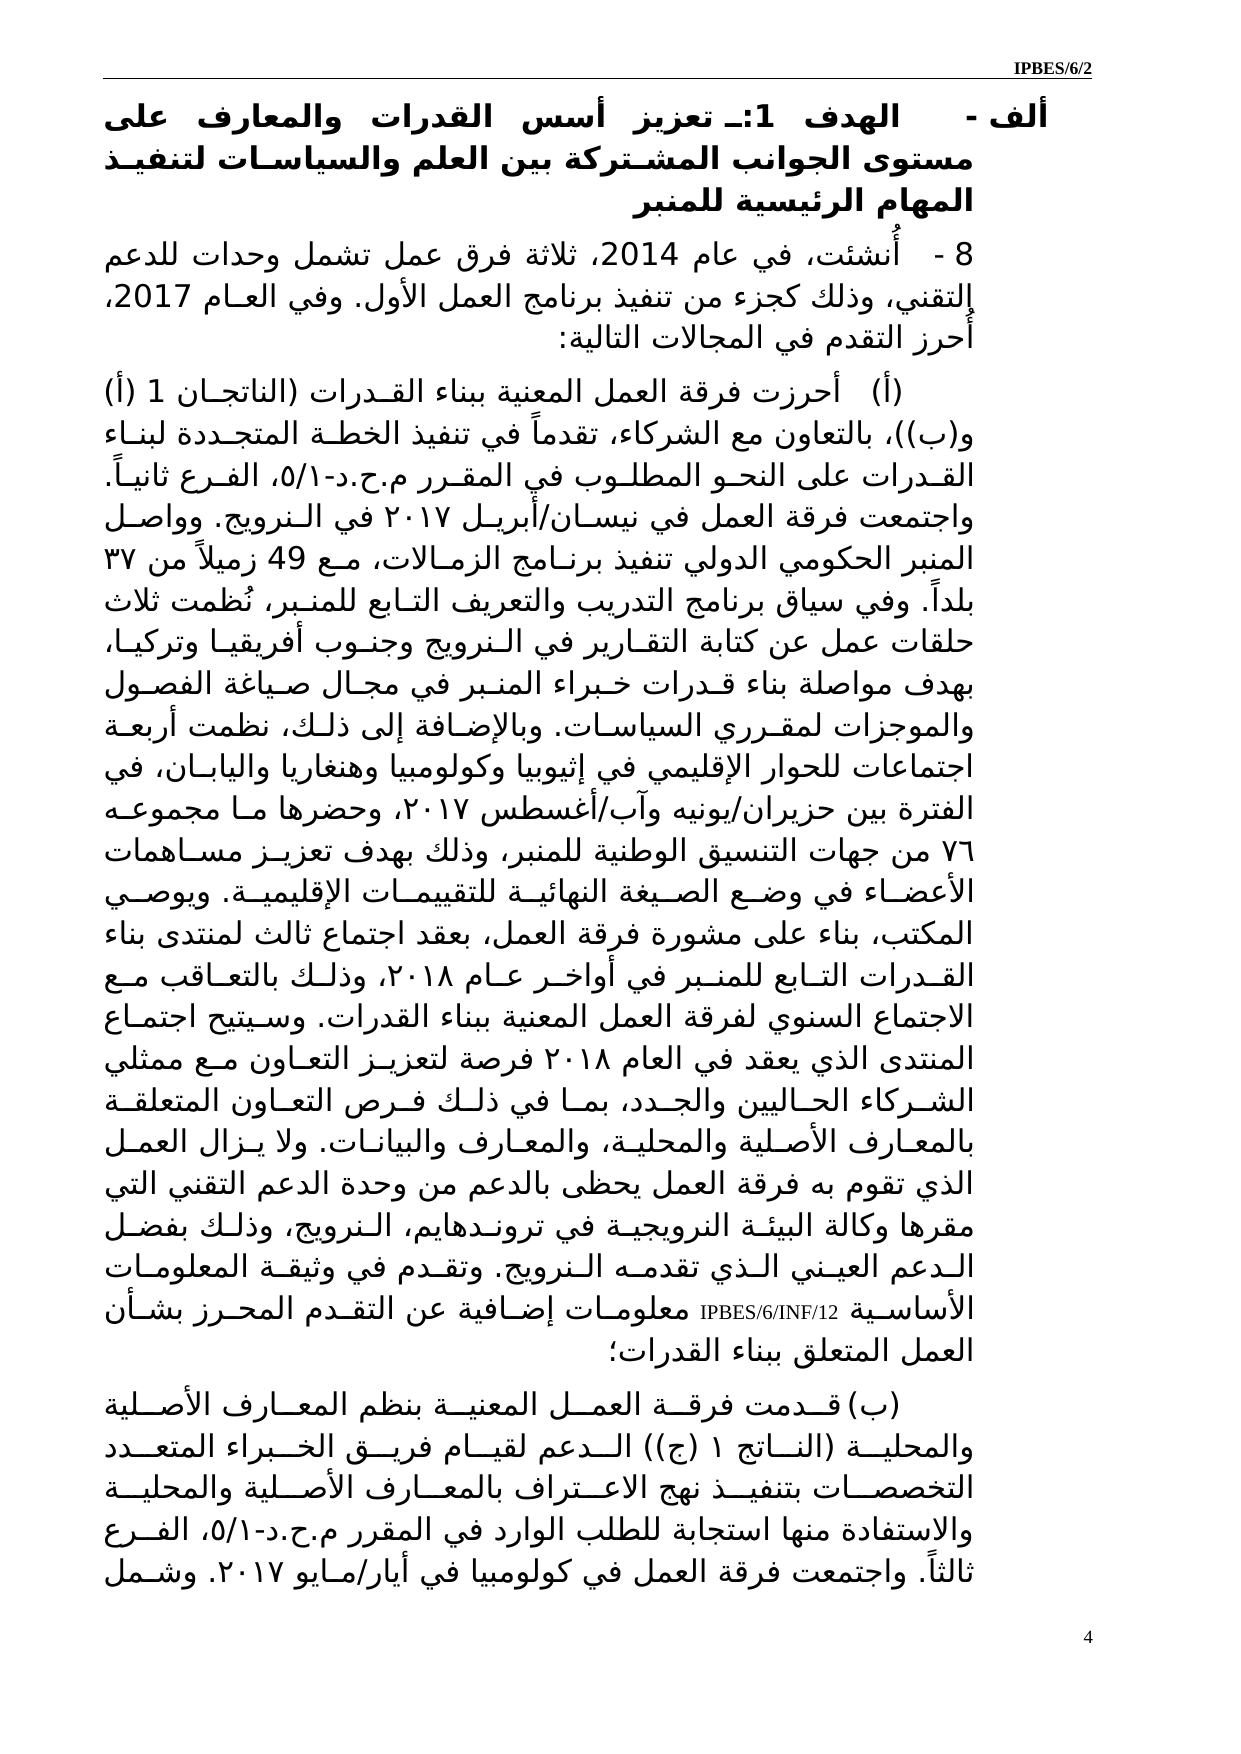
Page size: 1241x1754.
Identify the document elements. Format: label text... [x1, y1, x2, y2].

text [103, 1382, 974, 1590]
text 8 - أُنشئت، في عام 2014، ثلاثة فرق عمل تشمل وحدات للدعم التقني، وذلك كجزء من تنفيذ برنامج العمل الأول. وفي العام 2017، أُحرز التقدم في المجالات التالية: [103, 232, 974, 357]
text ألف - الهدف 1: تعزيز أسس القدرات والمعارف على مستوى الجوانب المشتركة بين العلم والسياسات لتنفيذ المهام الرئيسية للمنبر [103, 94, 1048, 219]
text (‌أ) أحرزت فرقة العمل المعنية ببناء القدرات (الناتجان 1 (أ) و(ب))، بالتعاون مع الشركاء، تقدماً في تنفيذ الخطة المتجددة لبناء القدرات على النحو المطلوب في المقرر م.ح.د-٥/١، الفرع ثانياً. واجتمعت فرقة العمل في نيسان/أبريل ٢٠١٧ في النرويج. وواصل المنبر الحكومي الدولي تنفيذ برنامج الزمالات، مع 49 زميلاً من ٣٧ بلداً. وفي سياق برنامج التدريب والتعريف التابع للمنبر، نُظمت ثلاث حلقات عمل عن كتابة التقارير في النرويج وجنوب أفريقيا وتركيا، بهدف مواصلة بناء قدرات خبراء المنبر في مجال صياغة الفصول والموجزات لمقرري السياسات. وبالإضافة إلى ذلك، نظمت أربعة اجتماعات للحوار الإقليمي في إثيوبيا وكولومبيا وهنغاريا واليابان، في الفترة بين حزيران/يونيه وآب/أغسطس ٢٠١٧، وحضرها ما مجموعه ٧٦ من جهات التنسيق الوطنية للمنبر، وذلك بهدف تعزيز مساهمات الأعضاء في وضع الصيغة النهائية للتقييمات الإقليمية. ويوصي المكتب، بناء على مشورة فرقة العمل، بعقد اجتماع ثالث لمنتدى بناء القدرات التابع للمنبر في أواخر عام ٢٠١٨، وذلك بالتعاقب مع الاجتماع السنوي لفرقة العمل المعنية ببناء القدرات. وسيتيح اجتماع المنتدى الذي يعقد في العام ٢٠١٨ فرصة لتعزيز التعاون مع ممثلي الشركاء الحاليين والجدد، بما في ذلك فرص التعاون المتعلقة بالمعارف الأصلية والمحلية، والمعارف والبيانات. ولا يزال العمل الذي تقوم به فرقة العمل يحظى بالدعم من وحدة الدعم التقني التي مقرها وكالة البيئة النرويجية في تروندهايم، النرويج، وذلك بفضل الدعم العيني الذي تقدمه النرويج. وتقدم في وثيقة المعلومات الأساسية IPBES/6/INF/12 معلومات إضافية عن التقدم المحرز بشأن العمل المتعلق ببناء القدرات؛ [103, 369, 975, 1369]
